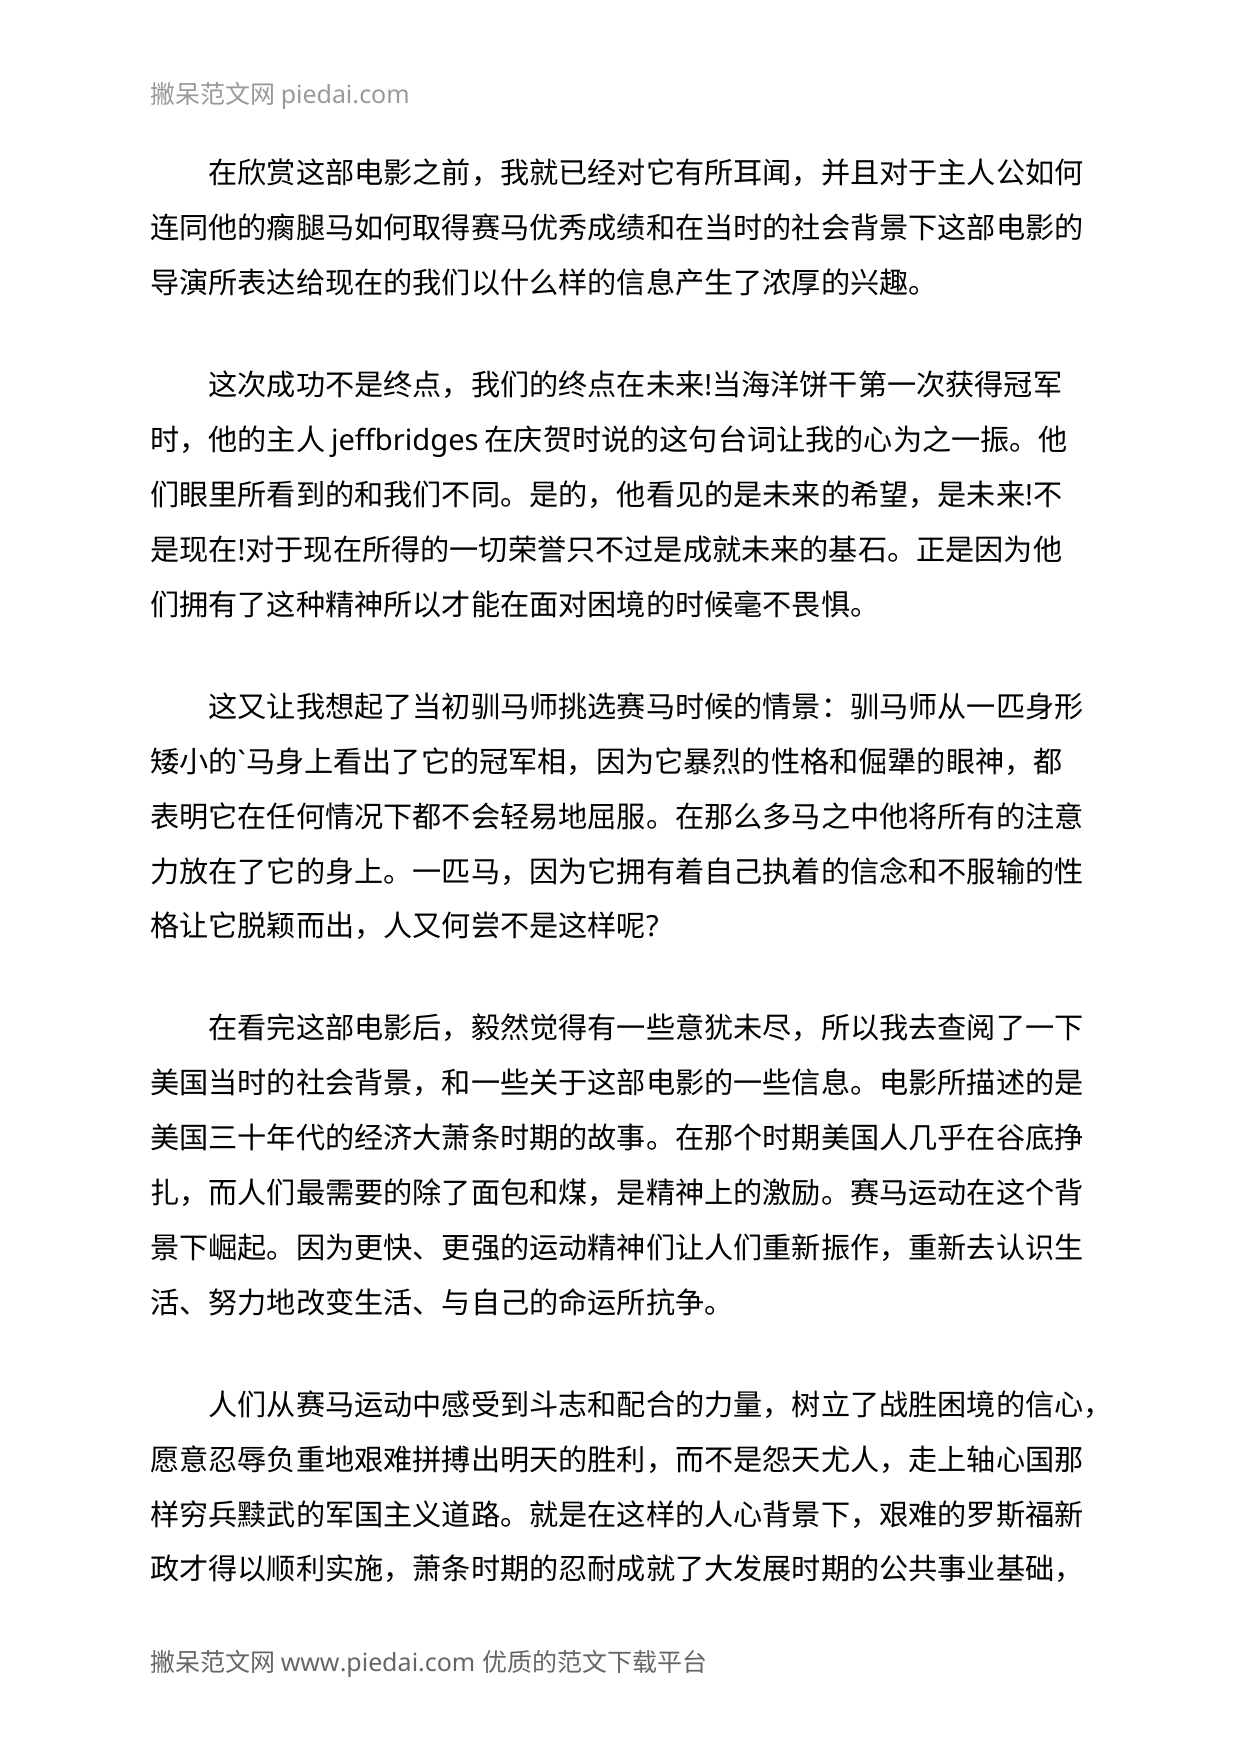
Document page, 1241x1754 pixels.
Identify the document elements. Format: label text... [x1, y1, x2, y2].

text 在看完这部电影后，毅然觉得有一些意犹未尽，所以我去查阅了一下美国当时的社会背景，和一些关于这部电影的一些信息。电影所描述的是美国三十年代的经济大萧条时期的故事。在那个时期美国人几乎在谷底挣扎，而人们最需要的除了面包和煤，是精神上的激励。赛马运动在这个背景下崛起。因为更快、更强的运动精神们让人们重新振作，重新去认识生活、努力地改变生活、与自己的命运所抗争。 [150, 1005, 1090, 1322]
text 这次成功不是终点，我们的终点在未来!当海洋饼干第一次获得冠军时，他的主人jeffbridges在庆贺时说的这句台词让我的心为之一振。他们眼里所看到的和我们不同。是的，他看见的是未来的希望，是未来!不是现在!对于现在所得的一切荣誉只不过是成就未来的基石。正是因为他们拥有了这种精神所以才能在面对困境的时候毫不畏惧。 [150, 362, 1090, 624]
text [150, 1381, 1090, 1588]
text 在欣赏这部电影之前，我就已经对它有所耳闻，并且对于主人公如何连同他的瘸腿马如何取得赛马优秀成绩和在当时的社会背景下这部电影的导演所表达给现在的我们以什么样的信息产生了浓厚的兴趣。 [150, 150, 1090, 302]
text 这又让我想起了当初驯马师挑选赛马时候的情景：驯马师从一匹身形矮小的`马身上看出了它的冠军相，因为它暴烈的性格和倔犟的眼神，都表明它在任何情况下都不会轻易地屈服。在那么多马之中他将所有的注意力放在了它的身上。一匹马，因为它拥有着自己执着的信念和不服输的性格让它脱颖而出，人又何尝不是这样呢? [150, 683, 1090, 945]
